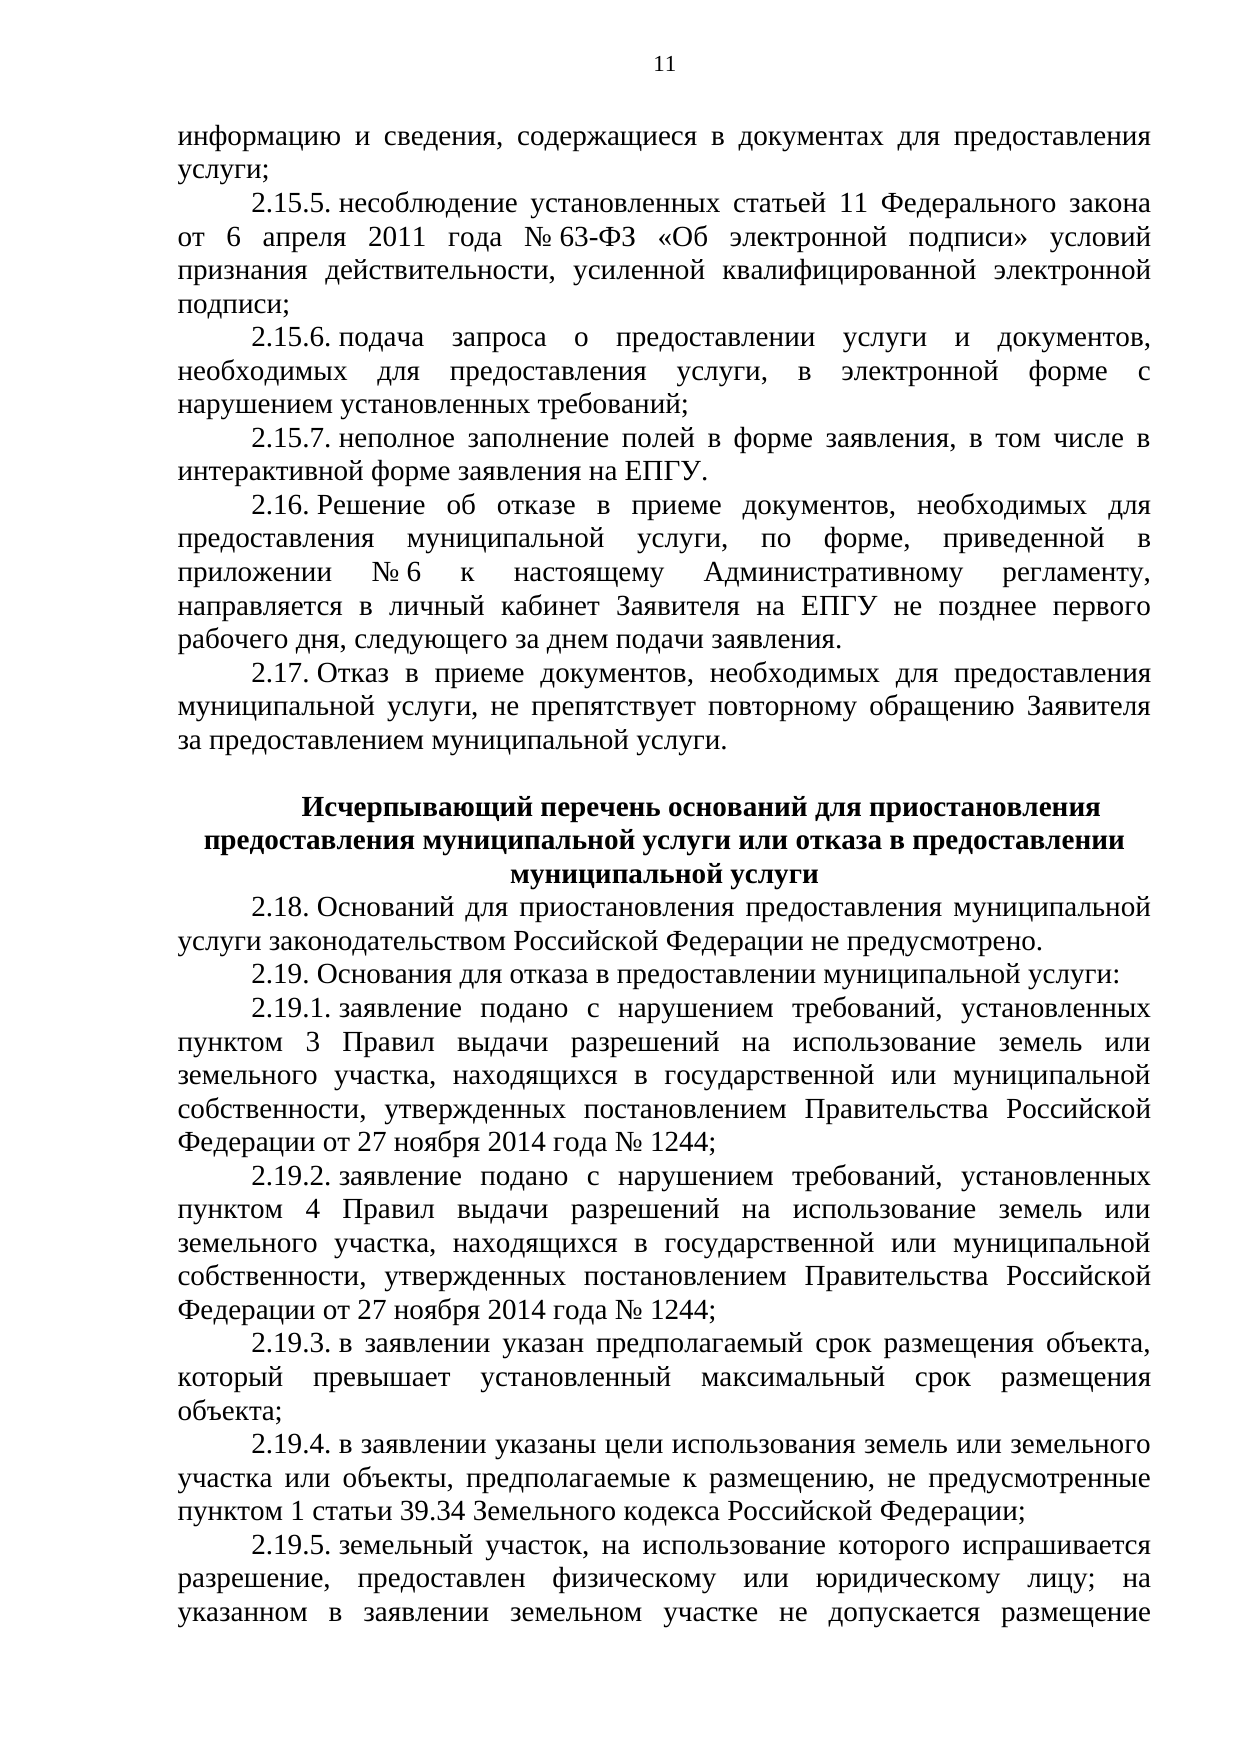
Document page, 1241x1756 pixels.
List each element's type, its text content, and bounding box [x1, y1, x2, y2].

text 2.16. Решение об отказе в приеме документов, необходимых для предоставления муниципальной услуги, по форме, приведенной в приложении № 6 к настоящему Административному регламенту, направляется в личный кабинет Заявителя на ЕПГУ не позднее первого рабочего дня, следующего за днем подачи заявления. [177, 487, 1152, 655]
text 2.17. Отказ в приеме документов, необходимых для предоставления муниципальной услуги, не препятствует повторному обращению Заявителя за предоставлением муниципальной услуги. [177, 655, 1152, 755]
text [177, 118, 1152, 185]
text 2.19.4. в заявлении указаны цели использования земель или земельного участка или объекты, предполагаемые к размещению, не предусмотренные пунктом 1 статьи 39.34 Земельного кодекса Российской Федерации; [177, 1426, 1152, 1527]
text 2.15.6. подача запроса о предоставлении услуги и документов, необходимых для предоставления услуги, в электронной форме с нарушением установленных требований; [177, 319, 1152, 420]
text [177, 1527, 1152, 1627]
text 2.15.7. неполное заполнение полей в форме заявления, в том числе в интерактивной форме заявления на ЕПГУ. [177, 420, 1152, 487]
text 2.19. Основания для отказа в предоставлении муниципальной услуги: [177, 957, 1152, 990]
text 2.18. Оснований для приостановления предоставления муниципальной услуги законодательством Российской Федерации не предусмотрено. [177, 889, 1152, 957]
text 2.19.1. заявление подано с нарушением требований, установленных пунктом 3 Правил выдачи разрешений на использование земель или земельного участка, находящихся в государственной или муниципальной собственности, утвержденных постановлением Правительства Российской Федерации от 27 ноября 2014 года № 1244; [177, 990, 1152, 1158]
text 2.15.5. несоблюдение установленных статьей 11 Федерального закона от 6 апреля 2011 года № 63-ФЗ «Об электронной подписи» условий признания действительности, усиленной квалифицированной электронной подписи; [177, 185, 1152, 319]
text Исчерпывающий перечень оснований для приостановления предоставления муниципальной услуги или отказа в предоставлении муниципальной услуги [177, 789, 1152, 889]
text 2.19.3. в заявлении указан предполагаемый срок размещения объекта, который превышает установленный максимальный срок размещения объекта; [177, 1326, 1152, 1426]
text 2.19.2. заявление подано с нарушением требований, установленных пунктом 4 Правил выдачи разрешений на использование земель или земельного участка, находящихся в государственной или муниципальной собственности, утвержденных постановлением Правительства Российской Федерации от 27 ноября 2014 года № 1244; [177, 1158, 1152, 1326]
